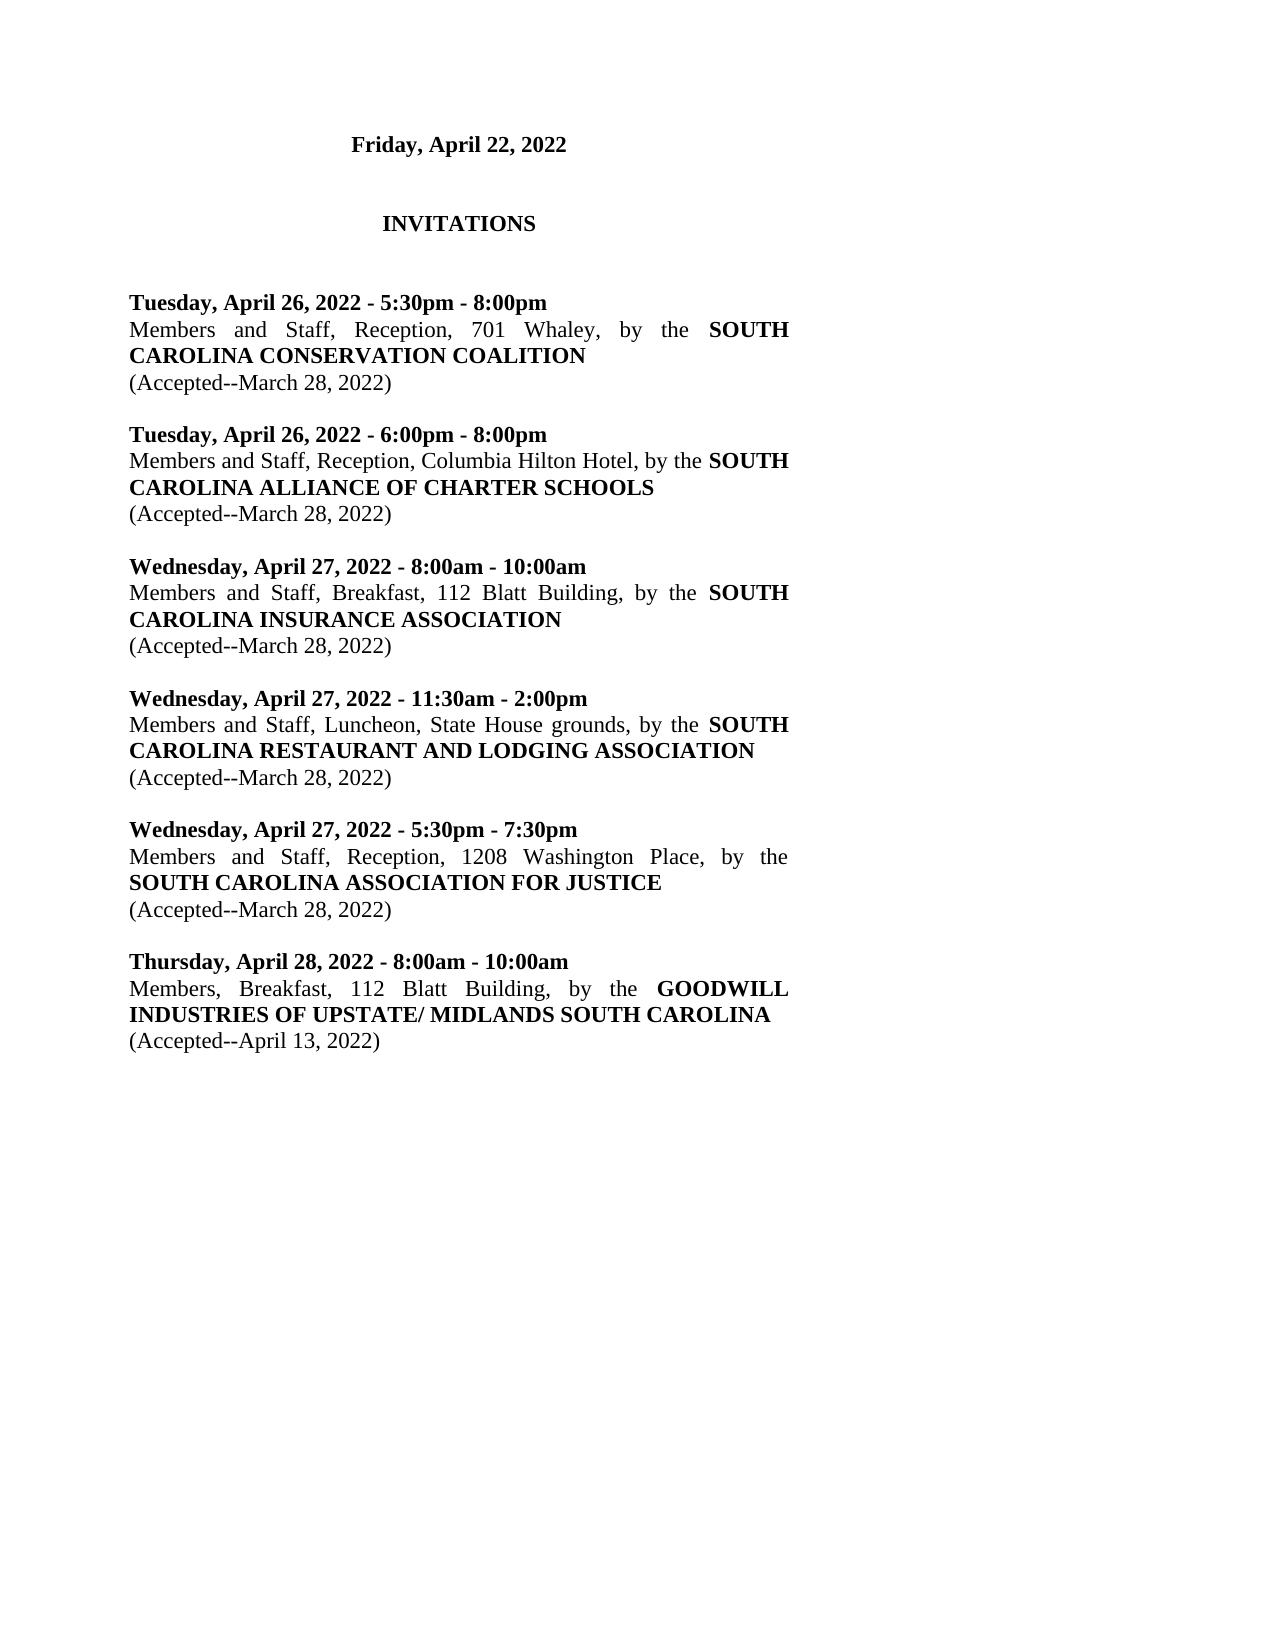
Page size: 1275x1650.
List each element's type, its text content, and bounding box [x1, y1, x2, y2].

text Members and Staff, Reception, 1208 Washington Place, by the SOUTH CAROLINA ASSOCIATION FOR JUSTICE [129, 843, 789, 896]
text (Accepted--March 28, 2022) [129, 368, 789, 395]
text Wednesday, April 27, 2022 - 5:30pm - 7:30pm [129, 817, 789, 843]
text Members and Staff, Breakfast, 112 Blatt Building, by the SOUTH CAROLINA INSURANCE ASSOCIATION [129, 579, 789, 632]
text (Accepted--March 28, 2022) [129, 500, 789, 527]
text Members and Staff, Reception, Columbia Hilton Hotel, by the SOUTH CAROLINA ALLIANCE OF CHARTER SCHOOLS [129, 448, 789, 500]
text Friday, April 22, 2022 [129, 131, 789, 158]
text Thursday, April 28, 2022 - 8:00am - 10:00am [129, 948, 789, 975]
text Tuesday, April 26, 2022 - 5:30pm - 8:00pm [129, 289, 789, 316]
subtitle INVITATIONS [129, 210, 789, 237]
text Tuesday, April 26, 2022 - 6:00pm - 8:00pm [129, 421, 789, 448]
text Wednesday, April 27, 2022 - 11:30am - 2:00pm [129, 685, 789, 711]
text (Accepted--April 13, 2022) [129, 1027, 789, 1054]
text Members and Staff, Reception, 701 Whaley, by the SOUTH CAROLINA CONSERVATION COALITION [129, 316, 789, 368]
text Members, Breakfast, 112 Blatt Building, by the GOODWILL INDUSTRIES OF UPSTATE/ MIDLANDS SOUTH CAROLINA [129, 975, 789, 1027]
text Wednesday, April 27, 2022 - 8:00am - 10:00am [129, 553, 789, 579]
text Members and Staff, Luncheon, State House grounds, by the SOUTH CAROLINA RESTAURANT AND LODGING ASSOCIATION [129, 711, 789, 764]
text (Accepted--March 28, 2022) [129, 632, 789, 658]
text (Accepted--March 28, 2022) [129, 764, 789, 790]
text (Accepted--March 28, 2022) [129, 896, 789, 922]
